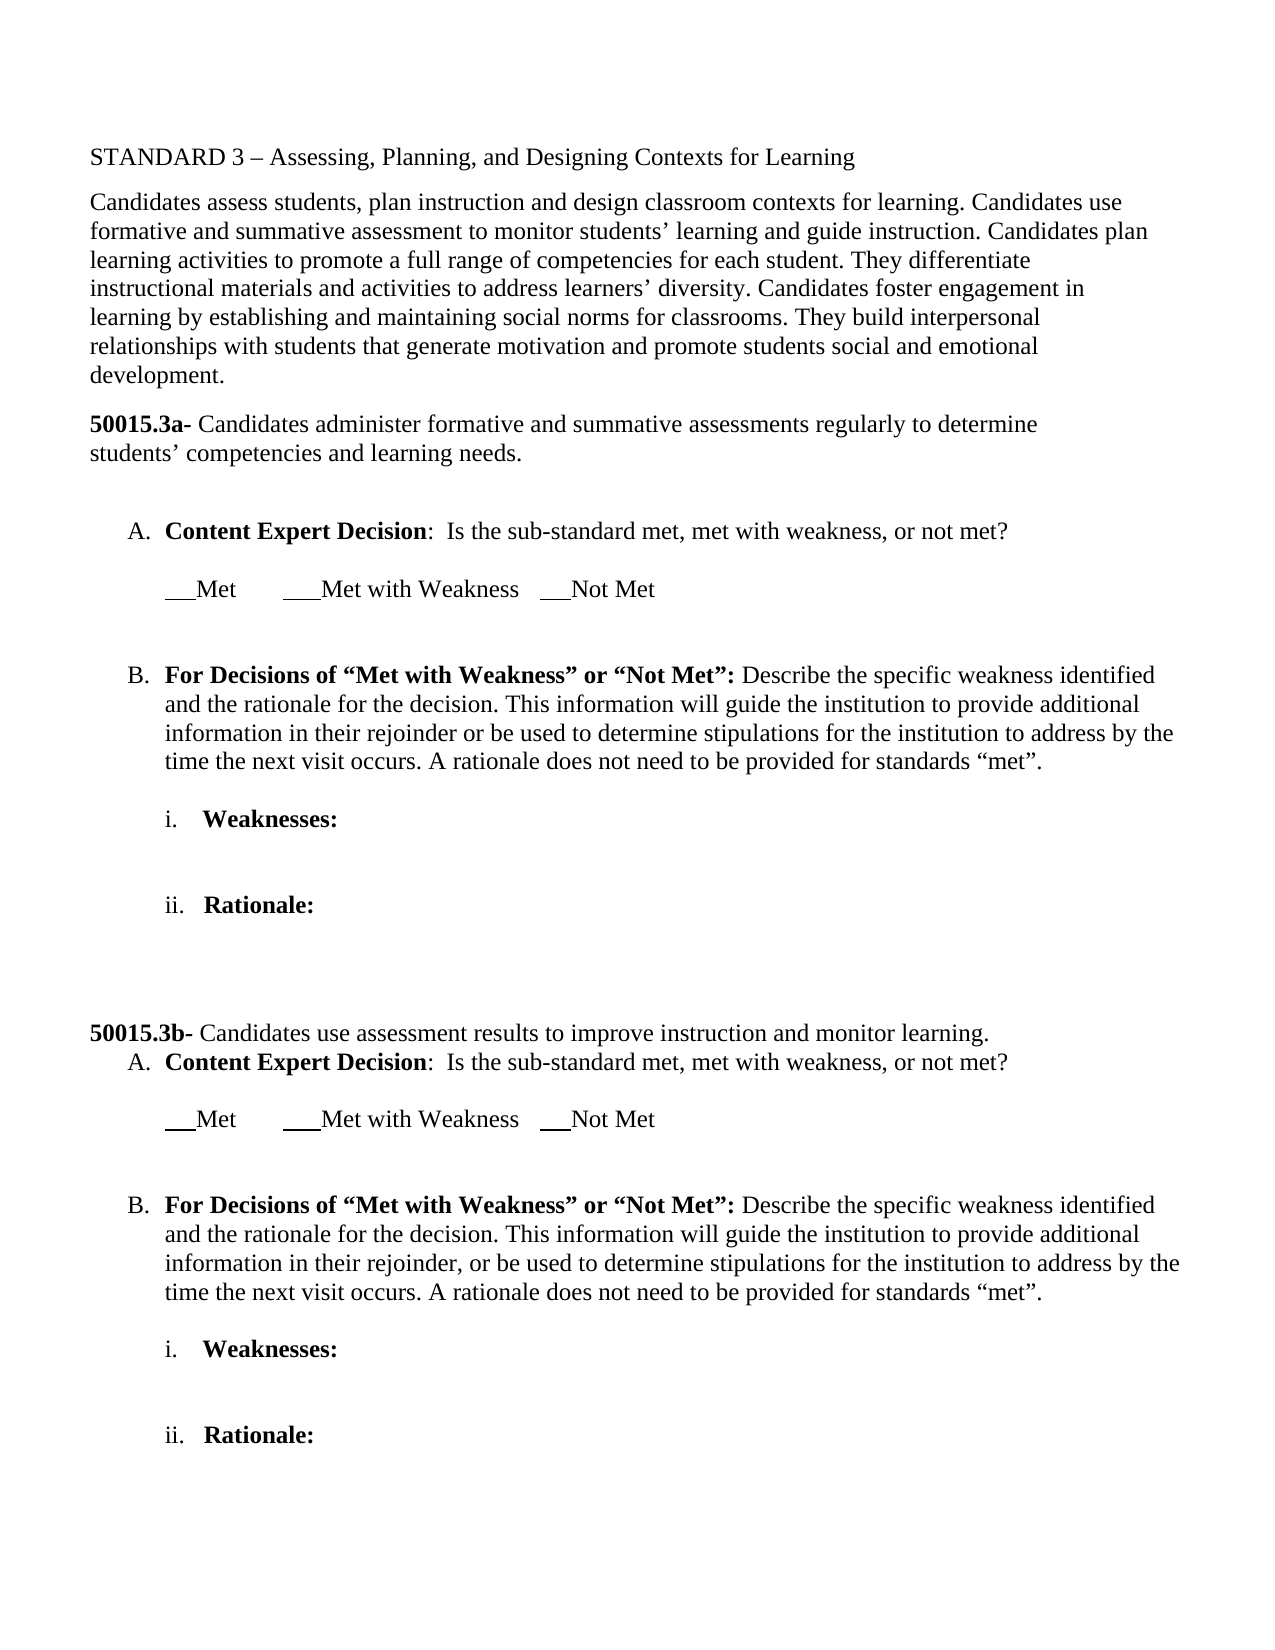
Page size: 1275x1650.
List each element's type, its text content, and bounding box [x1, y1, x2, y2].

text i. Weaknesses: [164, 804, 1187, 833]
text Met Met with Weakness Not Met [127, 1104, 1187, 1133]
text 50015.3a- Candidates administer formative and summative assessments regularly to determine students’ competencies and learning needs. [89, 409, 1110, 467]
text 50015.3b- Candidates use assessment results to improve instruction and monitor learning. [89, 1018, 1110, 1047]
text ii. Rationale: [164, 1421, 1187, 1449]
text A. Content Expert Decision: Is the sub-standard met, met with weakness, or not met? [127, 516, 1187, 545]
text Met Met with Weakness Not Met [127, 574, 1187, 603]
text A. Content Expert Decision: Is the sub-standard met, met with weakness, or not met? [127, 1047, 1187, 1076]
text STANDARD 3 – Assessing, Planning, and Designing Contexts for Learning [89, 142, 1187, 170]
text Candidates assess students, plan instruction and design classroom contexts for learning. Candidates use formative and summative assessment to monitor students’ learning and guide instruction. Candidates plan learning activities to promote a full range of competencies for each student. They differentiate instructional materials and activities to address learners’ diversity. Candidates foster engagement in learning by establishing and maintaining social norms for classrooms. They build interpersonal relationships with students that generate motivation and promote students social and emotional development. [89, 187, 1162, 388]
text B. For Decisions of “Met with Weakness” or “Not Met”: Describe the specific weakness identified and the rationale for the decision. This information will guide the institution to provide additional information in their rejoinder or be used to determine stipulations for the institution to address by the time the next visit occurs. A rationale does not need to be provided for standards “met”. [127, 660, 1187, 775]
text i. Weaknesses: [164, 1334, 1187, 1363]
text ii. Rationale: [164, 890, 1187, 919]
